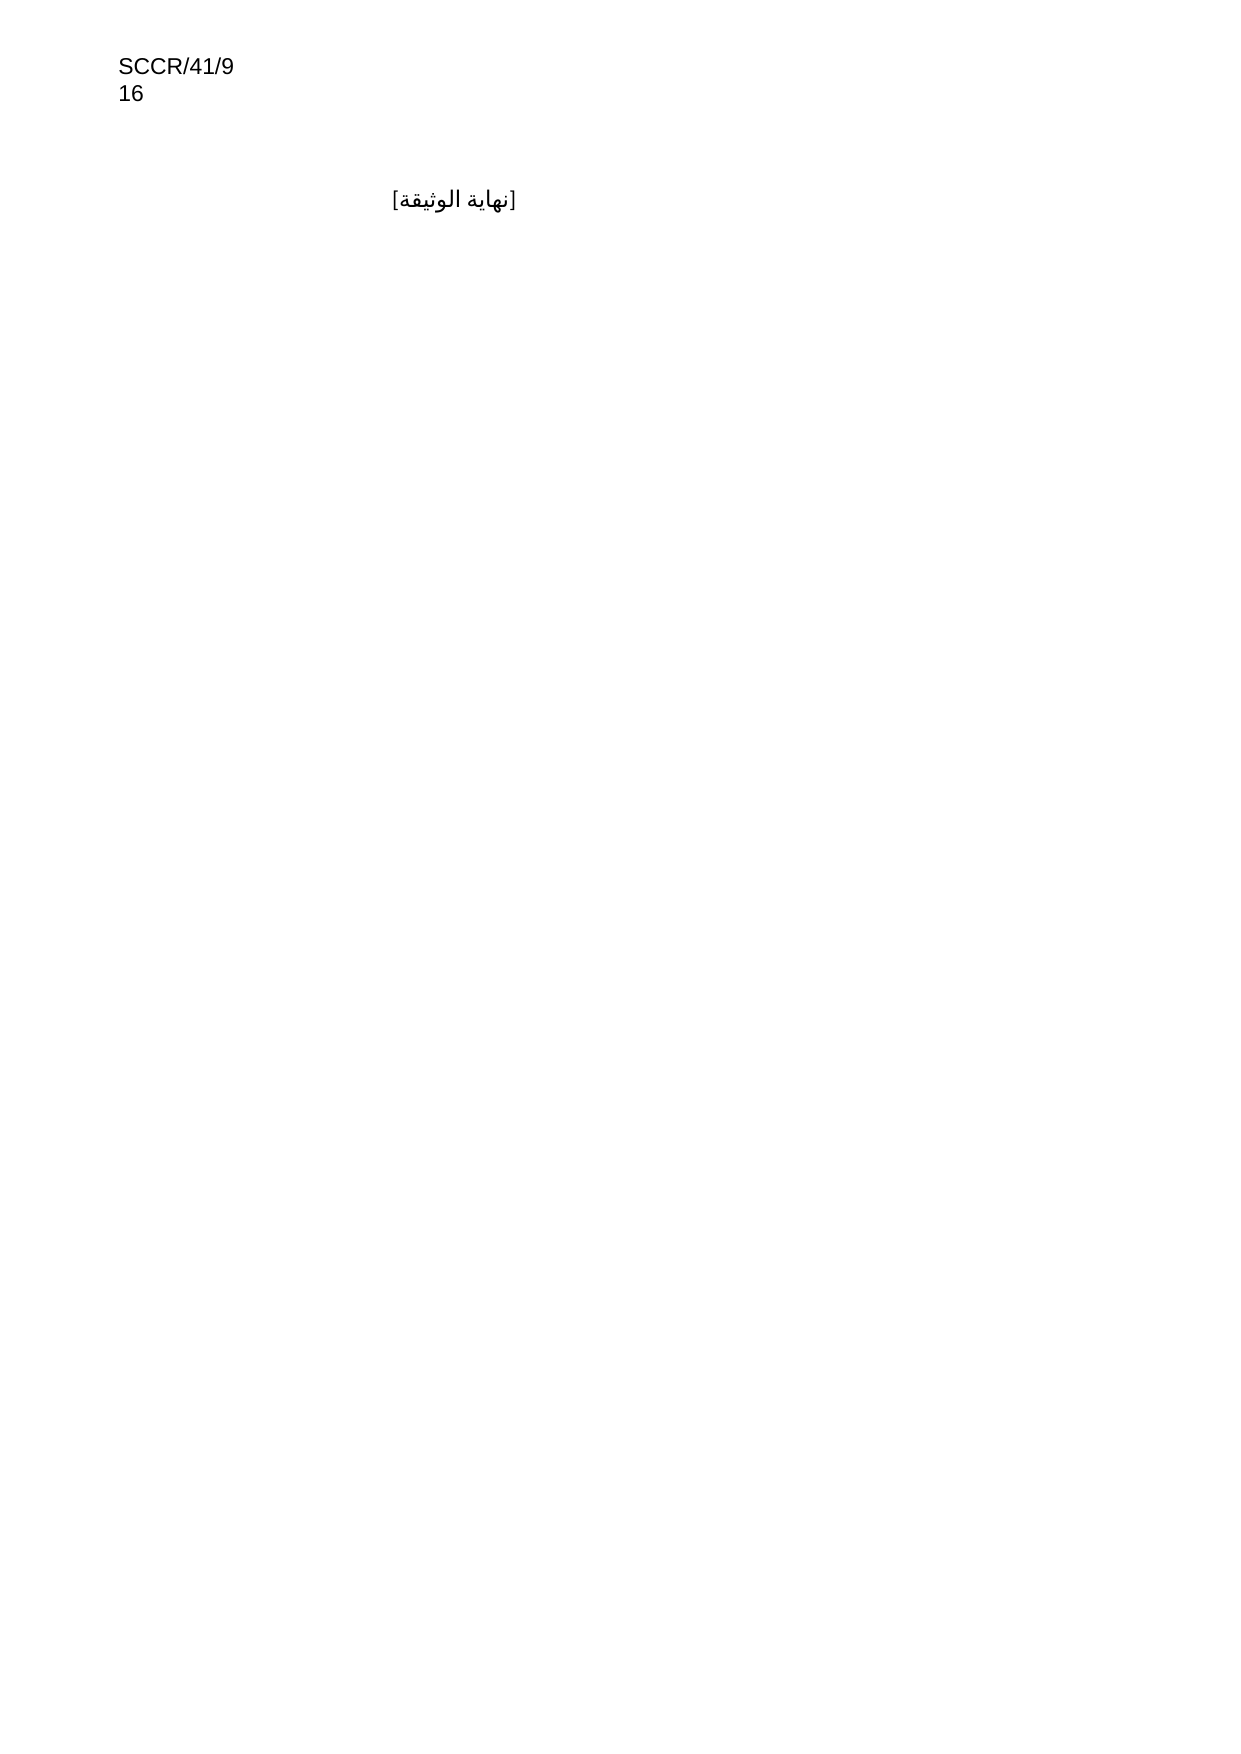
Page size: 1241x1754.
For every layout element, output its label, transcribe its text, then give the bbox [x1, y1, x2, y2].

text [نهاية الوثيقة] [118, 185, 516, 213]
